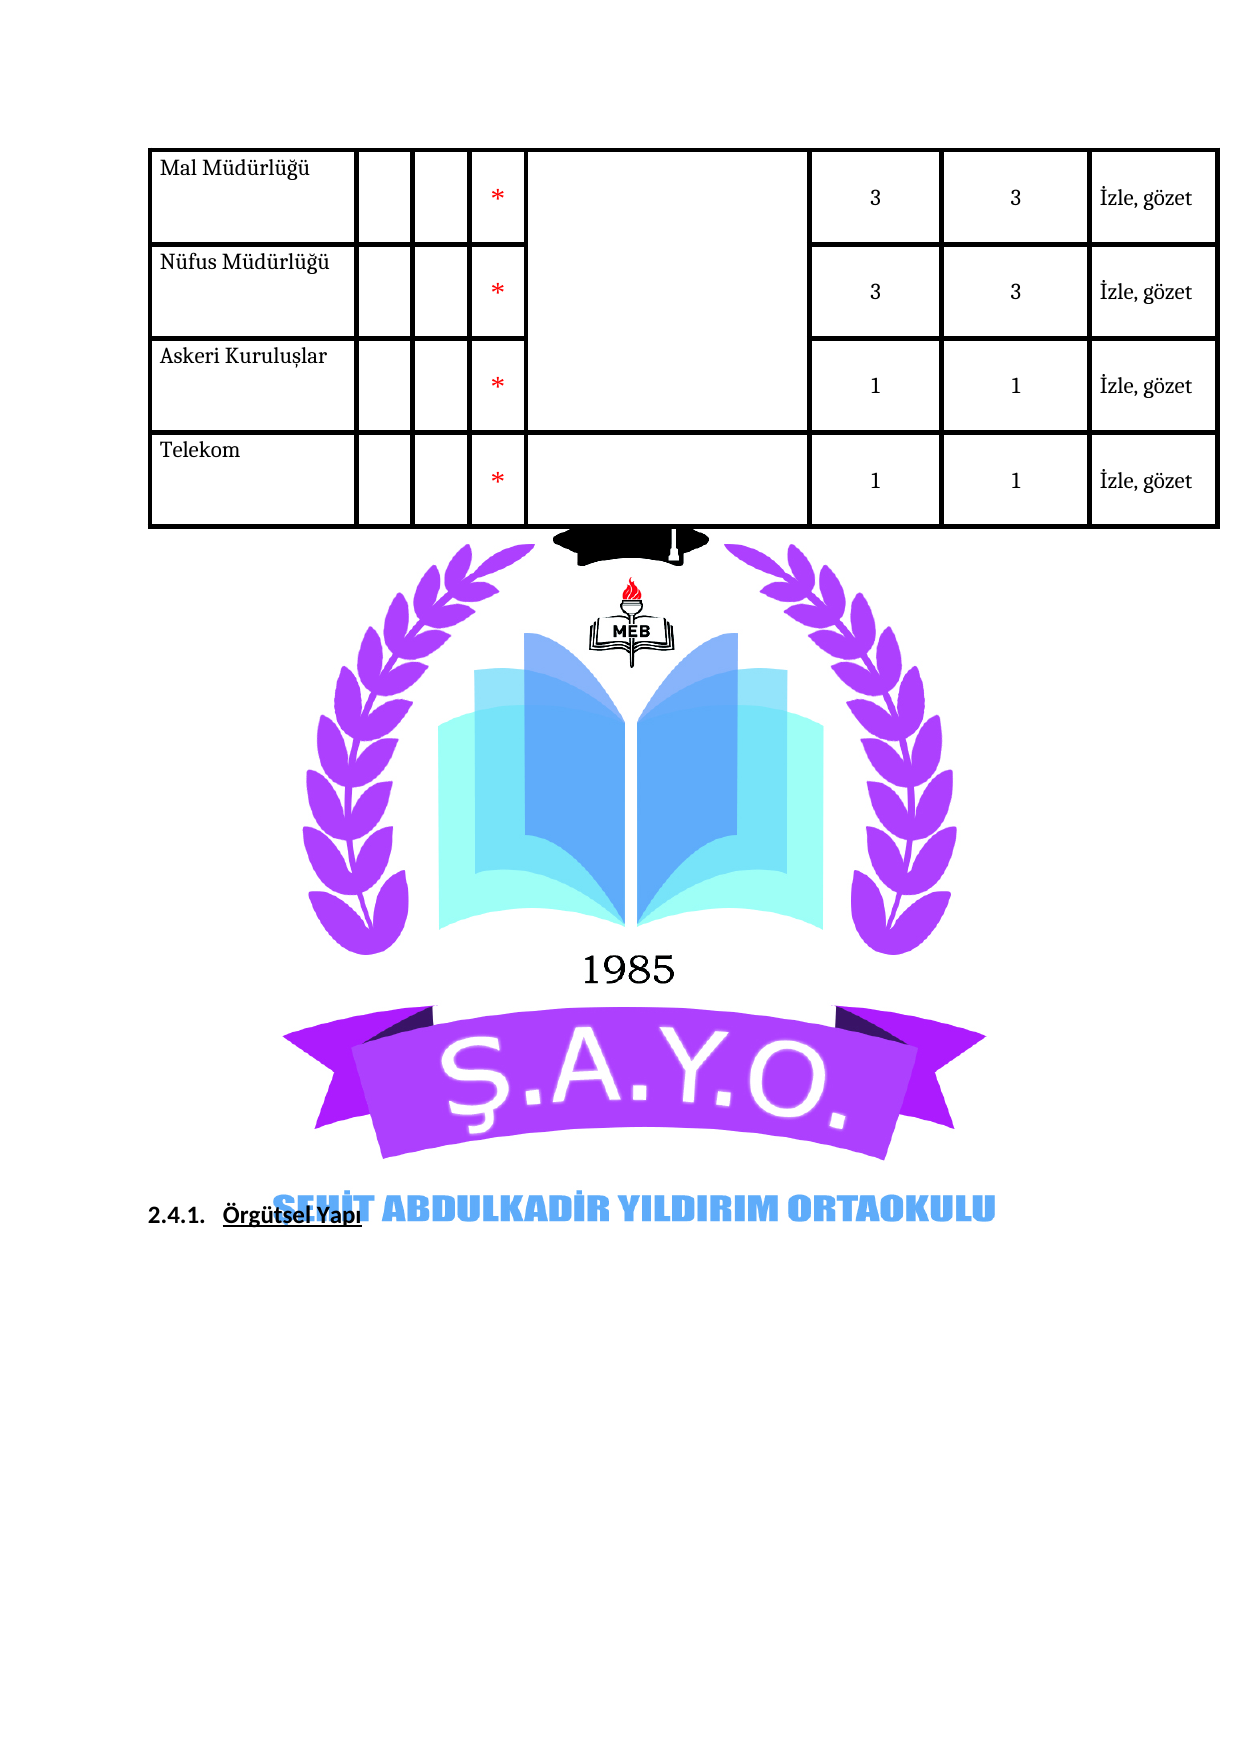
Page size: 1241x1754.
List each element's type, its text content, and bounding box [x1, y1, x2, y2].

table_cell [359, 247, 410, 336]
table_cell 1 [812, 435, 939, 524]
table_cell [415, 435, 467, 524]
table_cell [415, 341, 467, 430]
table_cell [359, 341, 410, 430]
table_cell * [472, 152, 524, 242]
table_cell 1 [944, 435, 1087, 524]
table_cell [359, 435, 410, 524]
picture [147, 525, 1093, 1350]
table_cell * [472, 435, 524, 524]
table_cell 1 [944, 341, 1087, 430]
table_cell * [472, 341, 524, 430]
table_cell [415, 247, 467, 336]
table_cell Mal Müdürlüğü [152, 152, 354, 242]
table_cell [359, 152, 410, 242]
table_cell Telekom [152, 435, 354, 524]
table_cell 3 [944, 247, 1087, 336]
table_cell Nüfus Müdürlüğü [152, 247, 354, 336]
table_cell [415, 152, 467, 242]
table_cell [528, 435, 807, 524]
table_cell 3 [812, 152, 939, 242]
table_cell İzle, gözet [1092, 247, 1215, 336]
table_cell * [472, 247, 524, 336]
table_cell İzle, gözet [1092, 435, 1215, 524]
table_cell 3 [812, 247, 939, 336]
table_cell Askeri Kuruluşlar [152, 341, 354, 430]
table_cell İzle, gözet [1092, 341, 1215, 430]
table_cell İzle, gözet [1092, 152, 1215, 242]
list Örgütsel Yapı [148, 1199, 1093, 1229]
table_cell 3 [944, 152, 1087, 242]
table_cell 1 [812, 341, 939, 430]
